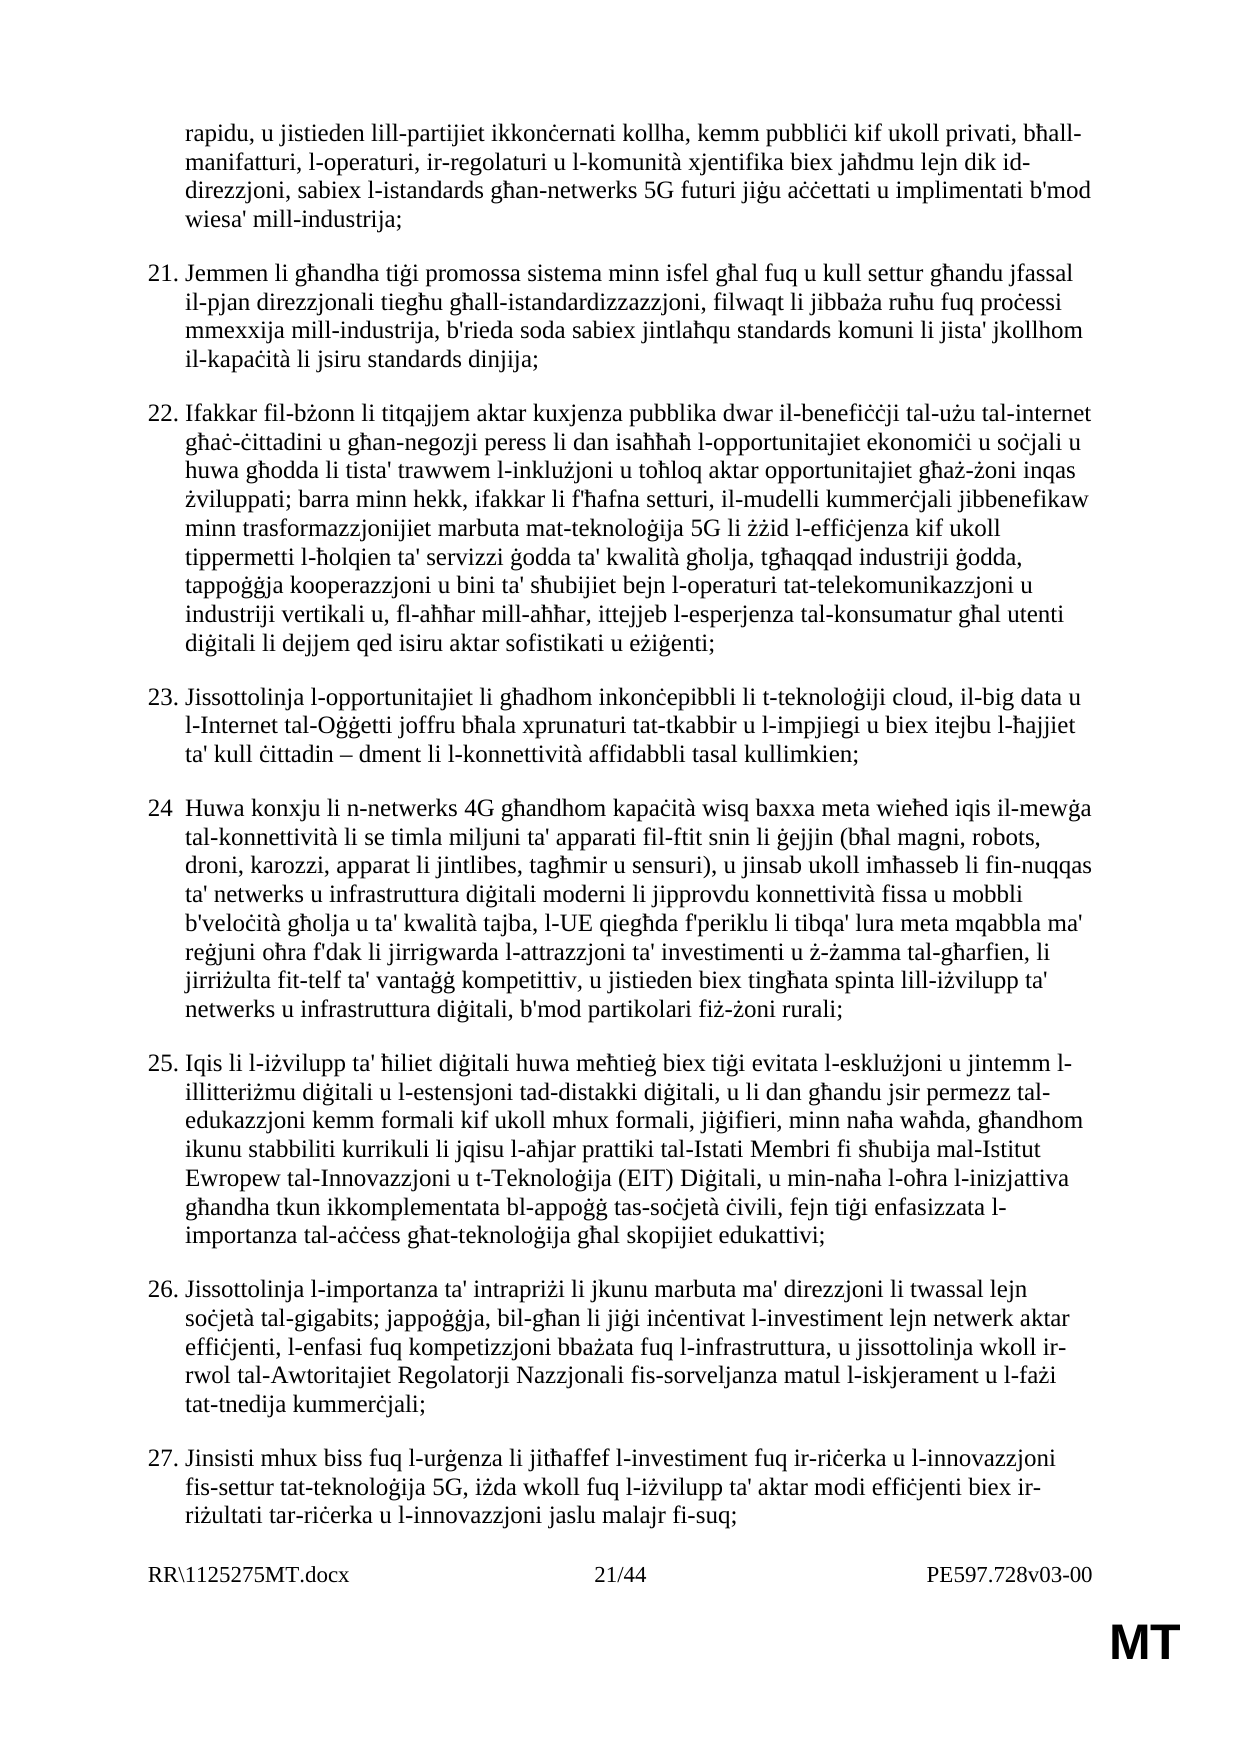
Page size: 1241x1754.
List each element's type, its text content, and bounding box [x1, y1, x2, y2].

text 21. Jemmen li għandha tiġi promossa sistema minn isfel għal fuq u kull settur għandu jfassal il-pjan direzzjonali tiegħu għall-istandardizzazzjoni, filwaqt li jibbaża ruħu fuq proċessi mmexxija mill-industrija, b'rieda soda sabiex jintlaħqu standards komuni li jista' jkollhom il-kapaċità li jsiru standards dinjija; [148, 258, 1092, 373]
text 27. Jinsisti mhux biss fuq l-urġenza li jitħaffef l-investiment fuq ir-riċerka u l-innovazzjoni fis-settur tat-teknoloġija 5G, iżda wkoll fuq l-iżvilupp ta' aktar modi effiċjenti biex ir-riżultati tar-riċerka u l-innovazzjoni jaslu malajr fi-suq; [148, 1443, 1092, 1529]
text 23. Jissottolinja l-opportunitajiet li għadhom inkonċepibbli li t-teknoloġiji cloud, il-big data u l-Internet tal-Oġġetti joffru bħala xprunaturi tat-tkabbir u l-impjiegi u biex itejbu l-ħajjiet ta' kull ċittadin – dment li l-konnettività affidabbli tasal kullimkien; [148, 682, 1092, 768]
text 25. Iqis li l-iżvilupp ta' ħiliet diġitali huwa meħtieġ biex tiġi evitata l-esklużjoni u jintemm l-illitteriżmu diġitali u l-estensjoni tad-distakki diġitali, u li dan għandu jsir permezz tal-edukazzjoni kemm formali kif ukoll mhux formali, jiġifieri, minn naħa waħda, għandhom ikunu stabbiliti kurrikuli li jqisu l-aħjar prattiki tal-Istati Membri fi sħubija mal-Istitut Ewropew tal-Innovazzjoni u t-Teknoloġija (EIT) Diġitali, u min-naħa l-oħra l-inizjattiva għandha tkun ikkomplementata bl-appoġġ tas-soċjetà ċivili, fejn tiġi enfasizzata l-importanza tal-aċċess għat-teknoloġija għal skopijiet edukattivi; [148, 1048, 1092, 1249]
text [148, 118, 1092, 233]
text 22. Ifakkar fil-bżonn li titqajjem aktar kuxjenza pubblika dwar il-benefiċċji tal-użu tal-internet għaċ-ċittadini u għan-negozji peress li dan isaħħaħ l-opportunitajiet ekonomiċi u soċjali u huwa għodda li tista' trawwem l-inklużjoni u toħloq aktar opportunitajiet għaż-żoni inqas żviluppati; barra minn hekk, ifakkar li f'ħafna setturi, il-mudelli kummerċjali jibbenefikaw minn trasformazzjonijiet marbuta mat-teknoloġija 5G li żżid l-effiċjenza kif ukoll tippermetti l-ħolqien ta' servizzi ġodda ta' kwalità għolja, tgħaqqad industriji ġodda, tappoġġja kooperazzjoni u bini ta' sħubijiet bejn l-operaturi tat-telekomunikazzjoni u industriji vertikali u, fl-aħħar mill-aħħar, ittejjeb l-esperjenza tal-konsumatur għal utenti diġitali li dejjem qed isiru aktar sofistikati u eżiġenti; [148, 398, 1092, 657]
text 24 Huwa konxju li n-netwerks 4G għandhom kapaċità wisq baxxa meta wieħed iqis il-mewġa tal-konnettività li se timla miljuni ta' apparati fil-ftit snin li ġejjin (bħal magni, robots, droni, karozzi, apparat li jintlibes, tagħmir u sensuri), u jinsab ukoll imħasseb li fin-nuqqas ta' netwerks u infrastruttura diġitali moderni li jipprovdu konnettività fissa u mobbli b'veloċità għolja u ta' kwalità tajba, l-UE qiegħda f'periklu li tibqa' lura meta mqabbla ma' reġjuni oħra f'dak li jirrigwarda l-attrazzjoni ta' investimenti u ż-żamma tal-għarfien, li jirriżulta fit-telf ta' vantaġġ kompetittiv, u jistieden biex tingħata spinta lill-iżvilupp ta' netwerks u infrastruttura diġitali, b'mod partikolari fiż-żoni rurali; [148, 793, 1092, 1023]
text 26. Jissottolinja l-importanza ta' intrapriżi li jkunu marbuta ma' direzzjoni li twassal lejn soċjetà tal-gigabits; jappoġġja, bil-għan li jiġi inċentivat l-investiment lejn netwerk aktar effiċjenti, l-enfasi fuq kompetizzjoni bbażata fuq l-infrastruttura, u jissottolinja wkoll ir-rwol tal-Awtoritajiet Regolatorji Nazzjonali fis-sorveljanza matul l-iskjerament u l-fażi tat-tnedija kummerċjali; [148, 1274, 1092, 1418]
